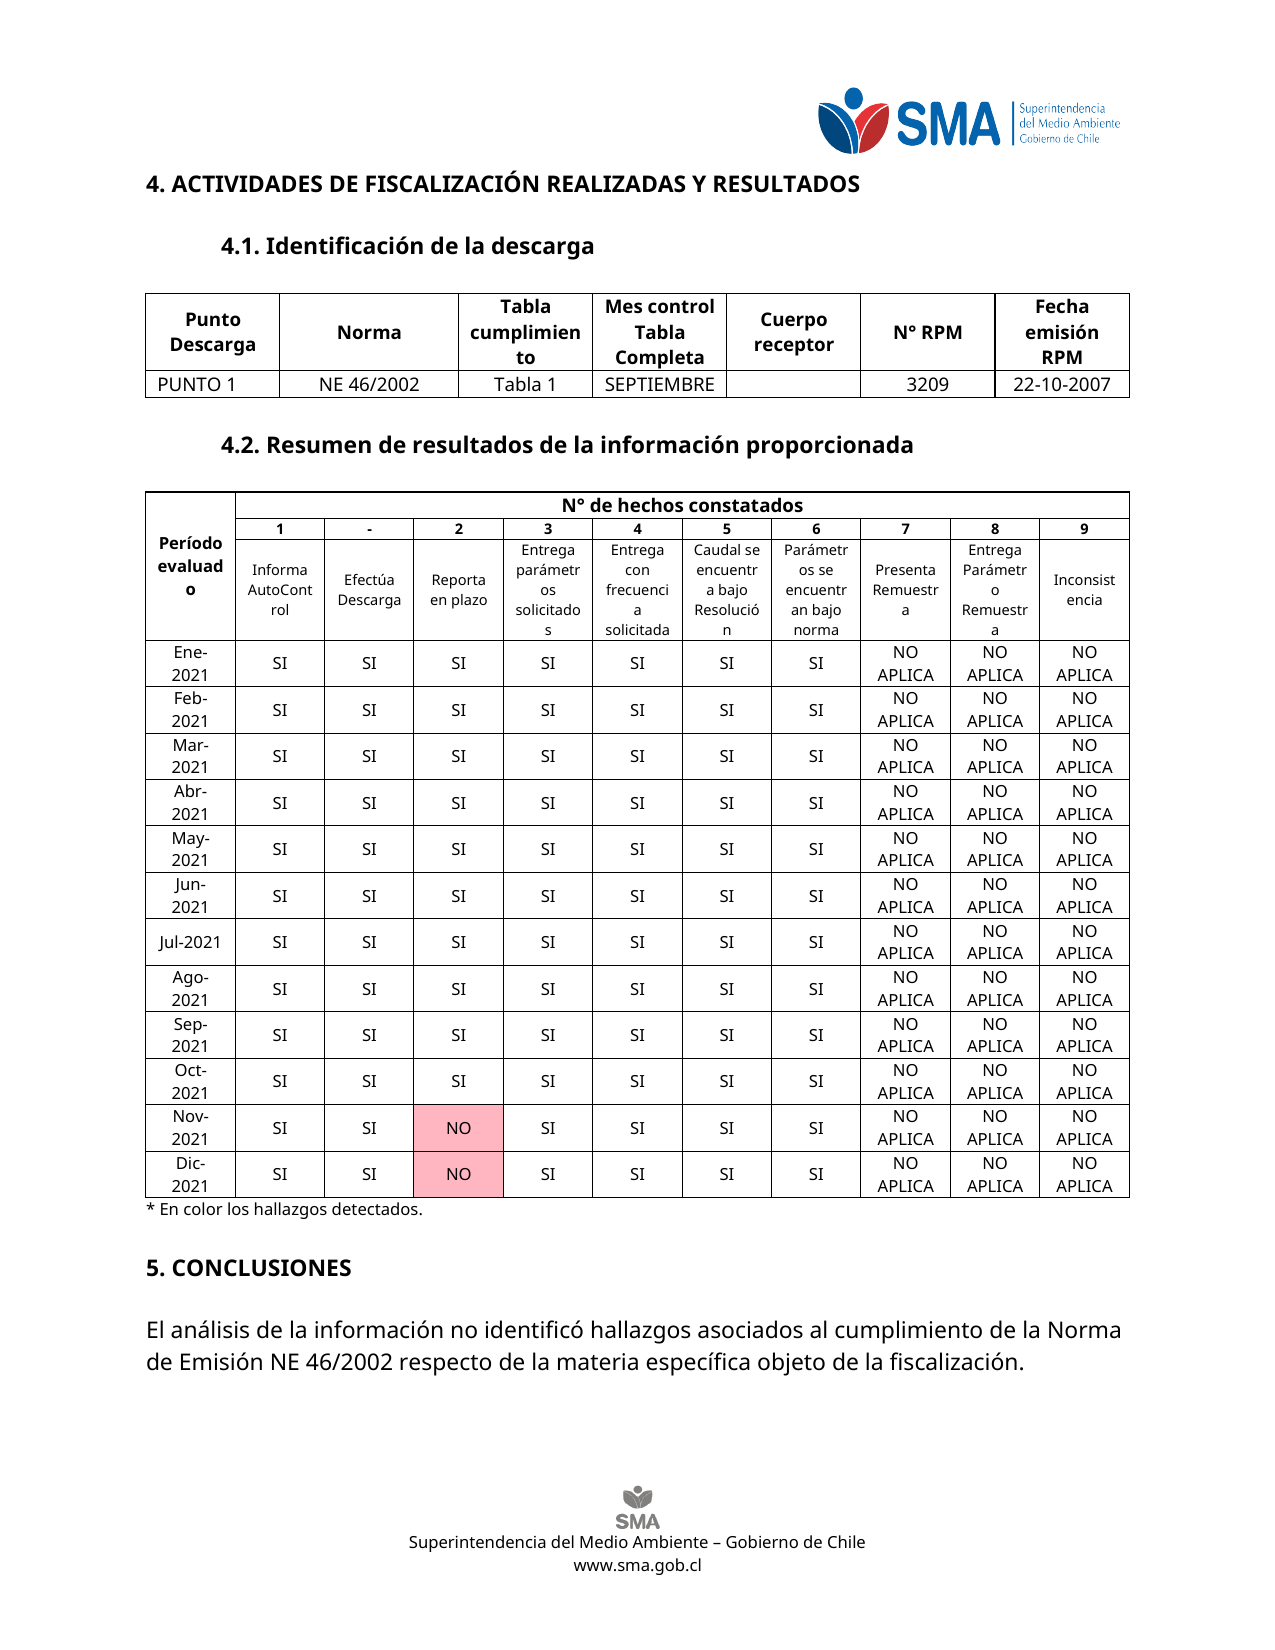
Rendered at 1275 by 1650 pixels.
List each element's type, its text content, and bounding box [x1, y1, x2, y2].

table_cell NO APLICA [1040, 734, 1129, 779]
table_cell NO APLICA [861, 1152, 950, 1197]
table_cell Entrega parámetros solicitados [504, 540, 592, 639]
table_cell NO APLICA [1040, 966, 1129, 1011]
picture [808, 73, 1130, 168]
table_cell NE 46/2002 [280, 371, 458, 397]
table_cell 2 [414, 519, 503, 539]
table_cell NO APLICA [861, 1105, 950, 1151]
table_cell SI [772, 780, 860, 825]
table_cell NO APLICA [951, 873, 1039, 918]
table_cell SI [683, 826, 771, 872]
table_cell SI [593, 734, 682, 779]
table_cell NO APLICA [861, 780, 950, 825]
table_cell SI [236, 1012, 324, 1058]
table_cell SI [683, 780, 771, 825]
table_header Punto Descarga [146, 294, 279, 370]
table_cell SI [772, 873, 860, 918]
table_cell SI [772, 687, 860, 732]
table_cell SI [772, 966, 860, 1011]
table_cell SI [236, 687, 324, 732]
table_cell NO APLICA [951, 1012, 1039, 1058]
table_cell SI [504, 919, 592, 965]
table_cell NO APLICA [951, 919, 1039, 965]
table_cell SI [414, 1012, 503, 1058]
table_cell SI [683, 734, 771, 779]
table_cell SI [504, 1059, 592, 1104]
table_cell NO APLICA [1040, 687, 1129, 732]
text 4.1. Identificación de la descarga [146, 230, 1129, 292]
table_cell SI [325, 734, 413, 779]
table_cell Presenta Remuestra [861, 540, 950, 639]
table_cell 3209 [861, 371, 994, 397]
table_cell NO APLICA [861, 734, 950, 779]
table_cell NO APLICA [1040, 919, 1129, 965]
table_cell SI [593, 873, 682, 918]
table_cell NO APLICA [861, 966, 950, 1011]
table_cell 7 [861, 519, 950, 539]
table_header N° RPM [861, 294, 994, 370]
table_cell 8 [951, 519, 1039, 539]
table_cell Tabla 1 [459, 371, 592, 397]
table_cell SI [593, 1152, 682, 1197]
table_cell Caudal se encuentra bajo Resolución [683, 540, 771, 639]
table_cell SI [504, 1105, 592, 1151]
table_cell SI [236, 1105, 324, 1151]
table_cell SI [414, 734, 503, 779]
table_cell SI [236, 966, 324, 1011]
table_cell NO APLICA [951, 1059, 1039, 1104]
text * En color los hallazgos detectados. [146, 1198, 1129, 1252]
table_header Norma [280, 294, 458, 370]
table_cell SI [414, 873, 503, 918]
table_cell Ago-2021 [146, 966, 235, 1011]
table_cell SI [325, 1105, 413, 1151]
table_cell Parámetros se encuentran bajo norma [772, 540, 860, 639]
table_cell SI [772, 1152, 860, 1197]
table_cell Ene-2021 [146, 641, 235, 686]
table_cell SI [593, 919, 682, 965]
table_cell Entrega con frecuencia solicitada [593, 540, 682, 639]
table_cell NO APLICA [1040, 1012, 1129, 1058]
table_cell 5 [683, 519, 771, 539]
table_cell - [325, 519, 413, 539]
table_cell Abr-2021 [146, 780, 235, 825]
text 5. CONCLUSIONES [146, 1252, 1129, 1314]
table_cell SI [593, 1059, 682, 1104]
table_cell 22-10-2007 [996, 371, 1129, 397]
table_cell SI [414, 687, 503, 732]
table_cell SI [414, 919, 503, 965]
table_cell SI [236, 919, 324, 965]
table_cell SI [683, 919, 771, 965]
table_cell Mar-2021 [146, 734, 235, 779]
table_cell SI [325, 687, 413, 732]
table_cell NO APLICA [861, 1012, 950, 1058]
table_cell NO [414, 1152, 503, 1197]
table_cell SEPTIEMBRE [593, 371, 726, 397]
picture [614, 1483, 661, 1531]
table_cell SI [504, 826, 592, 872]
table_cell 1 [236, 519, 324, 539]
table_cell NO APLICA [1040, 826, 1129, 872]
table_cell SI [593, 1012, 682, 1058]
table_cell NO [414, 1105, 503, 1151]
table_cell SI [325, 826, 413, 872]
table_cell SI [772, 734, 860, 779]
table_cell NO APLICA [951, 780, 1039, 825]
table_cell SI [504, 1012, 592, 1058]
table_cell SI [772, 641, 860, 686]
table_cell Informa AutoControl [236, 540, 324, 639]
table_cell NO APLICA [951, 734, 1039, 779]
text El análisis de la información no identificó hallazgos asociados al cumplimiento de la Norma de Emisión NE 46/2002 respecto de la materia específica objeto de la fiscalización. [146, 1314, 1129, 1377]
table_cell SI [683, 966, 771, 1011]
table_cell Inconsistencia [1040, 540, 1129, 639]
table_cell NO APLICA [861, 873, 950, 918]
table_cell SI [325, 1059, 413, 1104]
table_cell NO APLICA [861, 641, 950, 686]
table_cell SI [593, 1105, 682, 1151]
table_header N° de hechos constatados [236, 493, 1129, 518]
table_cell Dic-2021 [146, 1152, 235, 1197]
table_cell SI [325, 1012, 413, 1058]
table_cell SI [414, 826, 503, 872]
table_cell NO APLICA [861, 826, 950, 872]
table_cell SI [772, 826, 860, 872]
table_cell SI [504, 734, 592, 779]
table_cell SI [683, 687, 771, 732]
table_cell SI [593, 966, 682, 1011]
table_header Mes control Tabla Completa [593, 294, 726, 370]
table_cell NO APLICA [1040, 873, 1129, 918]
table_cell Jun-2021 [146, 873, 235, 918]
table_cell Jul-2021 [146, 919, 235, 965]
table_cell SI [593, 780, 682, 825]
table_cell NO APLICA [861, 1059, 950, 1104]
table_cell NO APLICA [1040, 1105, 1129, 1151]
table_cell 3 [504, 519, 592, 539]
table_cell SI [683, 873, 771, 918]
table_cell Reporta en plazo [414, 540, 503, 639]
table_cell SI [504, 780, 592, 825]
table_cell SI [504, 641, 592, 686]
table_cell SI [593, 687, 682, 732]
table_cell NO APLICA [1040, 1152, 1129, 1197]
table_cell SI [504, 873, 592, 918]
table_cell NO APLICA [951, 1105, 1039, 1151]
table_cell Feb-2021 [146, 687, 235, 732]
table_cell SI [236, 641, 324, 686]
table_cell Efectúa Descarga [325, 540, 413, 639]
table_cell SI [325, 1152, 413, 1197]
table_cell SI [414, 1059, 503, 1104]
table_cell SI [236, 873, 324, 918]
table_cell SI [236, 1152, 324, 1197]
table_cell NO APLICA [1040, 1059, 1129, 1104]
table_cell PUNTO 1 [146, 371, 279, 397]
table_cell SI [772, 1105, 860, 1151]
table_cell SI [504, 1152, 592, 1197]
table_header Período evaluado [146, 493, 235, 639]
table_cell SI [772, 1059, 860, 1104]
text 4.2. Resumen de resultados de la información proporcionada [146, 429, 1129, 491]
table_cell SI [325, 919, 413, 965]
table_cell SI [236, 780, 324, 825]
table_cell SI [504, 687, 592, 732]
table_cell Sep-2021 [146, 1012, 235, 1058]
table_cell NO APLICA [861, 687, 950, 732]
table_cell SI [236, 826, 324, 872]
table_header Cuerpo receptor [727, 294, 860, 370]
table_cell SI [683, 1012, 771, 1058]
table_cell SI [683, 1059, 771, 1104]
table_cell SI [772, 919, 860, 965]
text 4. ACTIVIDADES DE FISCALIZACIÓN REALIZADAS Y RESULTADOS [146, 167, 1129, 230]
table_cell SI [593, 641, 682, 686]
table_cell NO APLICA [951, 966, 1039, 1011]
table_cell NO APLICA [1040, 641, 1129, 686]
table_cell May-2021 [146, 826, 235, 872]
table_cell NO APLICA [861, 919, 950, 965]
table_cell SI [236, 1059, 324, 1104]
table_cell SI [414, 966, 503, 1011]
table_cell NO APLICA [1040, 780, 1129, 825]
table_cell NO APLICA [951, 826, 1039, 872]
table_cell Nov-2021 [146, 1105, 235, 1151]
table_cell Oct-2021 [146, 1059, 235, 1104]
table_cell 4 [593, 519, 682, 539]
table_cell NO APLICA [951, 641, 1039, 686]
table_cell SI [325, 966, 413, 1011]
table_cell SI [593, 826, 682, 872]
table_cell SI [683, 1152, 771, 1197]
table_cell 9 [1040, 519, 1129, 539]
table_cell NO APLICA [951, 687, 1039, 732]
table_cell SI [325, 873, 413, 918]
table_cell SI [504, 966, 592, 1011]
table_cell Entrega Parámetro Remuestra [951, 540, 1039, 639]
table_cell SI [325, 641, 413, 686]
table_cell SI [414, 641, 503, 686]
table_cell SI [236, 734, 324, 779]
table_cell SI [325, 780, 413, 825]
table_cell SI [683, 1105, 771, 1151]
table_cell NO APLICA [951, 1152, 1039, 1197]
table_cell SI [683, 641, 771, 686]
table_cell [727, 371, 860, 397]
table_cell SI [414, 780, 503, 825]
table_cell 6 [772, 519, 860, 539]
table_cell SI [772, 1012, 860, 1058]
table_header Fecha emisión RPM [996, 294, 1129, 370]
table_header Tabla cumplimiento [459, 294, 592, 370]
